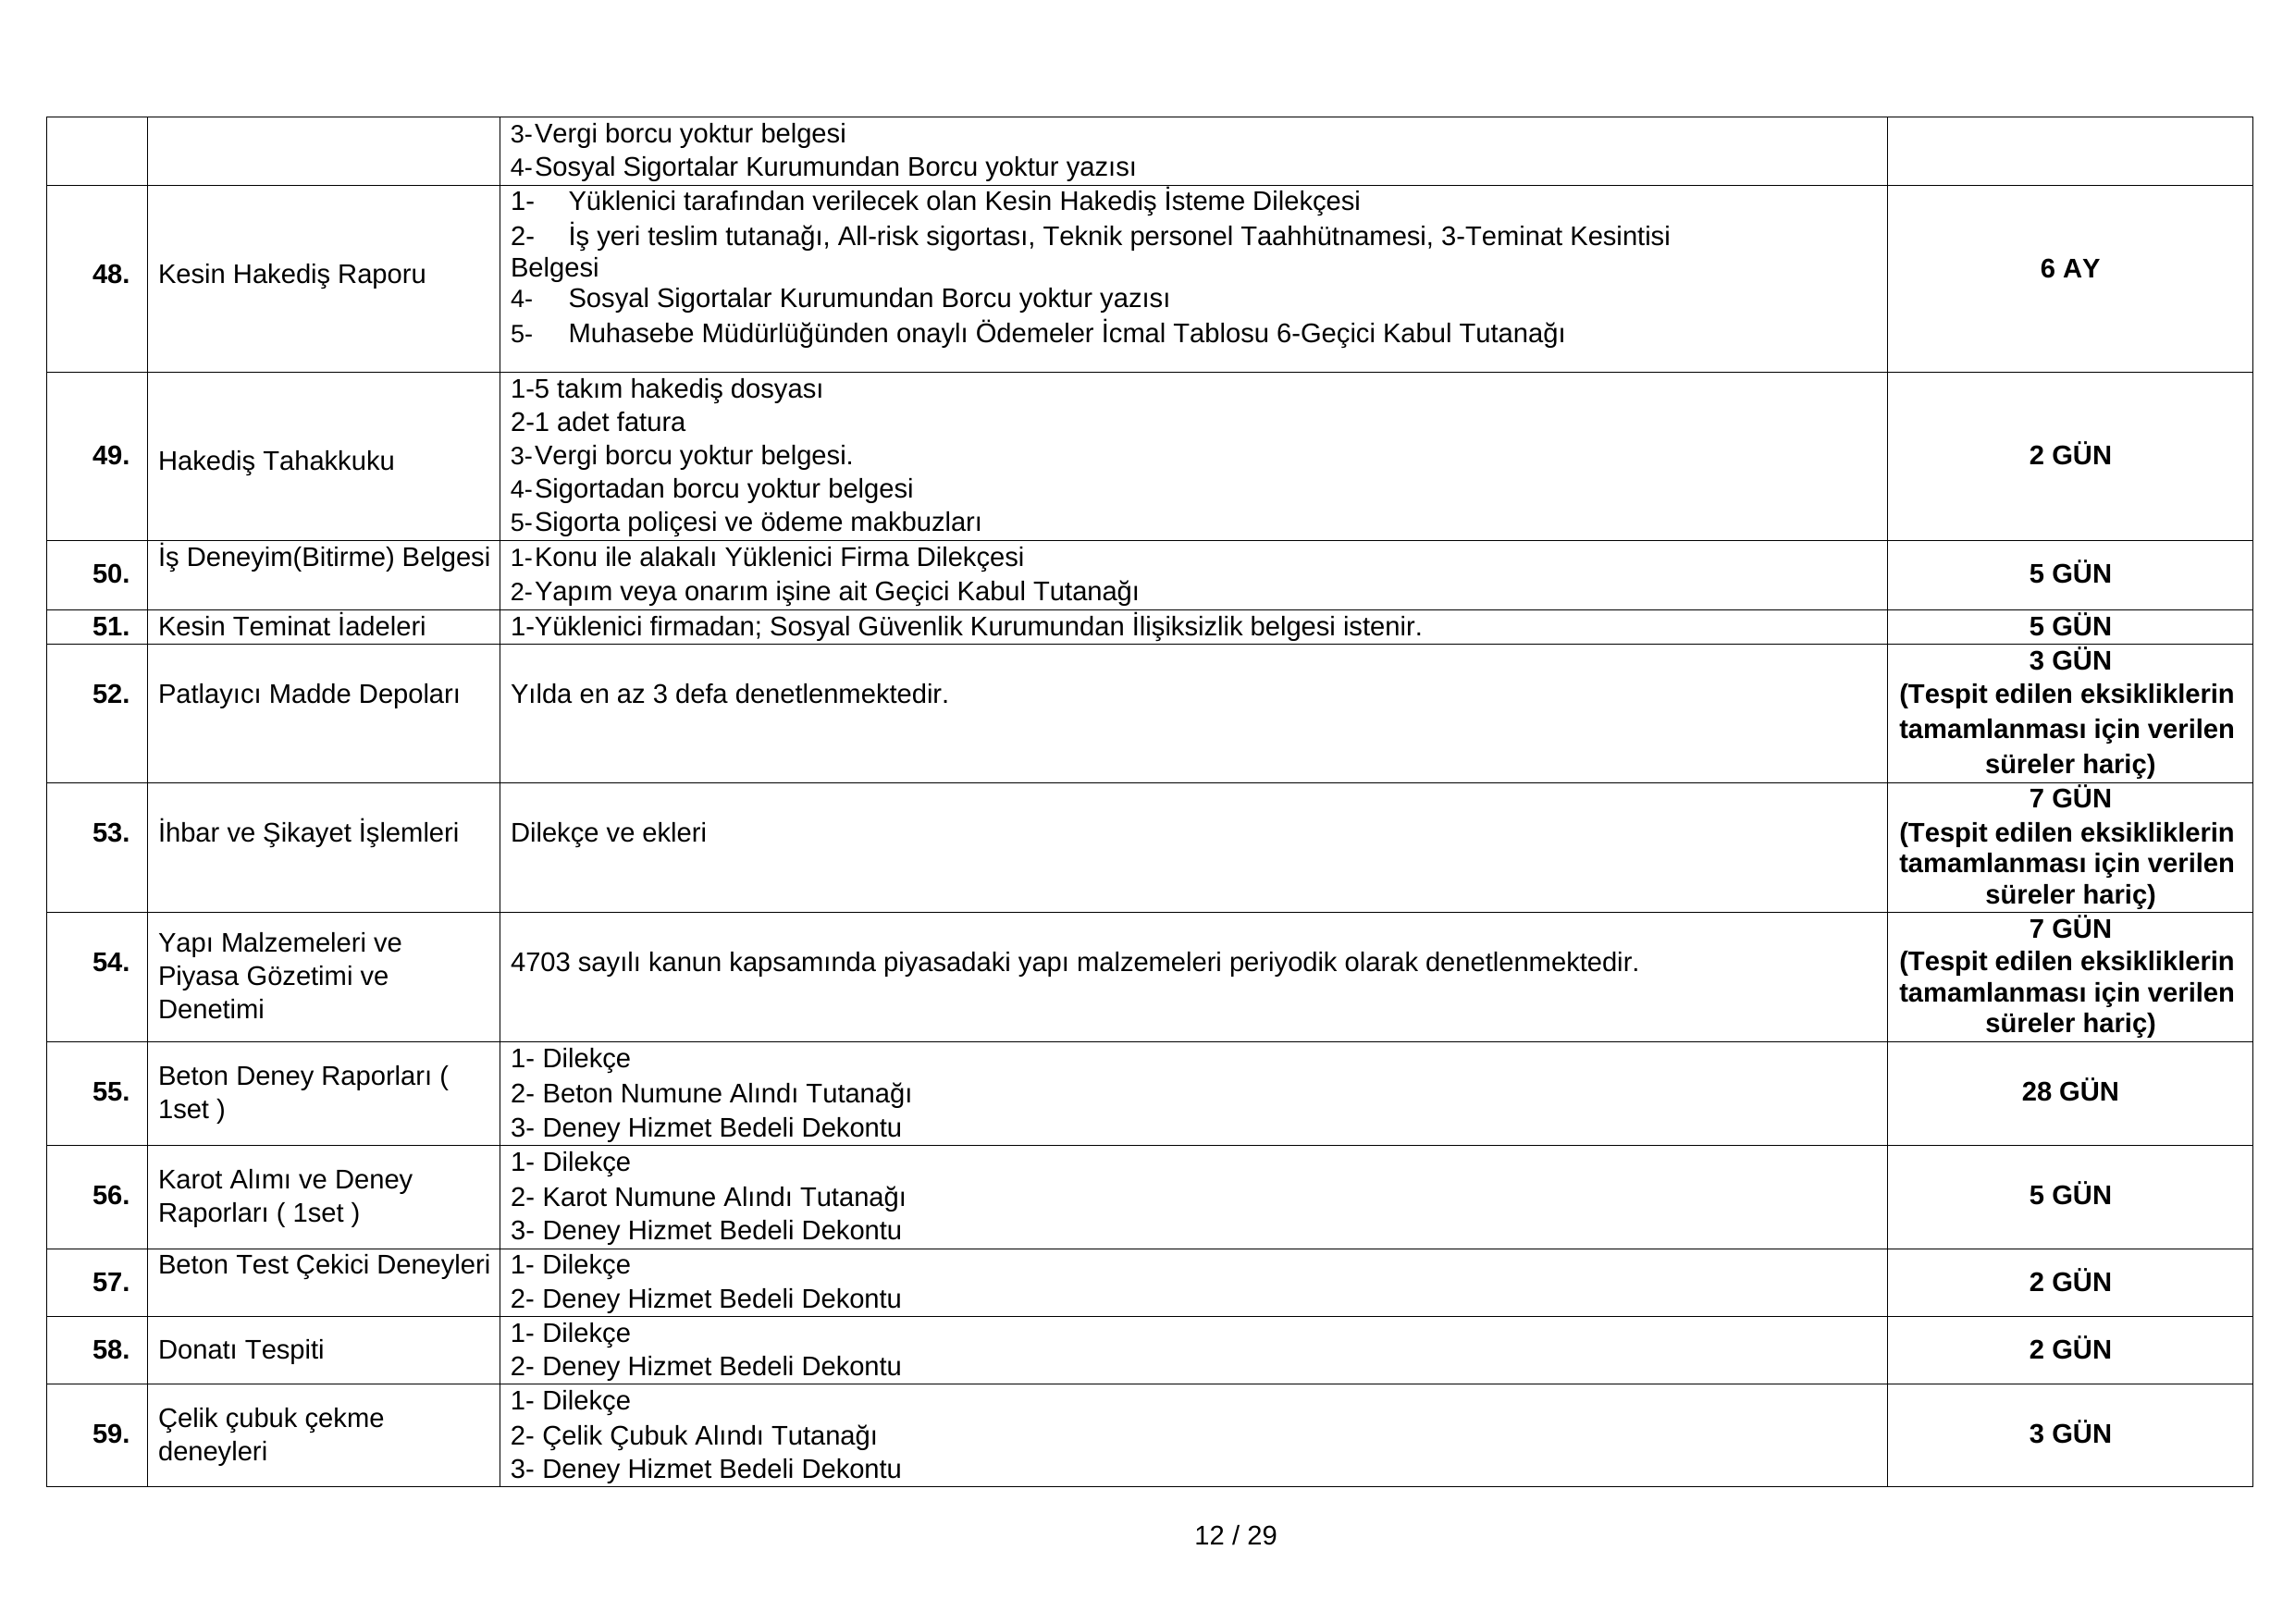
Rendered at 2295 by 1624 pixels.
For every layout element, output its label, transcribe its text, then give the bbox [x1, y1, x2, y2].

table_cell 2 GÜN [1888, 1317, 2252, 1384]
table_cell Patlayıcı Madde Depoları [148, 645, 500, 782]
table_cell 2 GÜN [1888, 1249, 2252, 1316]
table_cell 59. [47, 1384, 147, 1486]
table_header [47, 117, 147, 184]
table_cell Dilekçe ve ekleri [500, 783, 1887, 912]
table_cell 57. [47, 1249, 147, 1316]
table_cell 7 GÜN (Tespit edilen eksikliklerin tamamlanması için verilen süreler hariç) [1888, 783, 2252, 912]
table_cell 5 GÜN [1888, 1146, 2252, 1248]
table_cell Konu ile alakalı Yüklenici Firma Dilekçesi Yapım veya onarım işine ait Geçici Kabul Tutanağı [500, 541, 1887, 609]
table_cell 51. [47, 610, 147, 644]
table_cell 56. [47, 1146, 147, 1248]
table_cell Dilekçe Karot Numune Alındı Tutanağı Deney Hizmet Bedeli Dekontu [500, 1146, 1887, 1248]
table_header [148, 117, 500, 184]
table_cell 54. [47, 913, 147, 1041]
table_cell 28 GÜN [1888, 1042, 2252, 1145]
table_cell 55. [47, 1042, 147, 1145]
table_cell 49. [47, 373, 147, 539]
table_cell 7 GÜN (Tespit edilen eksikliklerin tamamlanması için verilen süreler hariç) [1888, 913, 2252, 1041]
table_header [1888, 117, 2252, 184]
table_cell İş Deneyim(Bitirme) Belgesi [148, 541, 500, 609]
table_cell Kesin Hakediş Raporu [148, 186, 500, 372]
table_cell 1-5 takım hakediş dosyası 2-1 adet fatura Vergi borcu yoktur belgesi. Sigortadan borcu yoktur belgesi Sigorta poliçesi ve ödeme makbuzları [500, 373, 1887, 539]
table_header Vergi borcu yoktur belgesi Sosyal Sigortalar Kurumundan Borcu yoktur yazısı [500, 117, 1887, 184]
table_cell Hakediş Tahakkuku [148, 373, 500, 539]
table_cell Karot Alımı ve Deney Raporları ( 1set ) [148, 1146, 500, 1248]
table_cell Dilekçe Deney Hizmet Bedeli Dekontu [500, 1249, 1887, 1316]
table_cell 2 GÜN [1888, 373, 2252, 539]
table_cell 6 AY [1888, 186, 2252, 372]
table_cell Donatı Tespiti [148, 1317, 500, 1384]
table_cell Yapı Malzemeleri ve Piyasa Gözetimi ve Denetimi [148, 913, 500, 1041]
table_cell 53. [47, 783, 147, 912]
table_cell 3 GÜN [1888, 1384, 2252, 1486]
table_cell 5 GÜN [1888, 610, 2252, 644]
table_cell Kesin Teminat İadeleri [148, 610, 500, 644]
table_cell 50. [47, 541, 147, 609]
table_cell Dilekçe Çelik Çubuk Alındı Tutanağı Deney Hizmet Bedeli Dekontu [500, 1384, 1887, 1486]
table_cell Yılda en az 3 defa denetlenmektedir. [500, 645, 1887, 782]
table_cell 48. [47, 186, 147, 372]
table_cell 5 GÜN [1888, 541, 2252, 609]
table_cell Dilekçe Deney Hizmet Bedeli Dekontu [500, 1317, 1887, 1384]
table_cell Yüklenici tarafından verilecek olan Kesin Hakediş İsteme Dilekçesi İş yeri teslim tutanağı, All-risk sigortası, Teknik personel Taahhütnamesi, 3-Teminat Kesintisi Belgesi Sosyal Sigortalar Kurumundan Borcu yoktur yazısı Muhasebe Müdürlüğünden onaylı Ödemeler İcmal Tablosu 6-Geçici Kabul Tutanağı [500, 186, 1887, 372]
table_cell 52. [47, 645, 147, 782]
table_cell 3 GÜN (Tespit edilen eksikliklerin tamamlanması için verilen süreler hariç) [1888, 645, 2252, 782]
table_cell İhbar ve Şikayet İşlemleri [148, 783, 500, 912]
table_cell Beton Deney Raporları ( 1set ) [148, 1042, 500, 1145]
table_cell Çelik çubuk çekme deneyleri [148, 1384, 500, 1486]
table_cell 58. [47, 1317, 147, 1384]
table_cell 1-Yüklenici firmadan; Sosyal Güvenlik Kurumundan İlişiksizlik belgesi istenir. [500, 610, 1887, 644]
table_cell 4703 sayılı kanun kapsamında piyasadaki yapı malzemeleri periyodik olarak denetlenmektedir. [500, 913, 1887, 1041]
table_cell Dilekçe Beton Numune Alındı Tutanağı Deney Hizmet Bedeli Dekontu [500, 1042, 1887, 1145]
table_cell Beton Test Çekici Deneyleri [148, 1249, 500, 1316]
